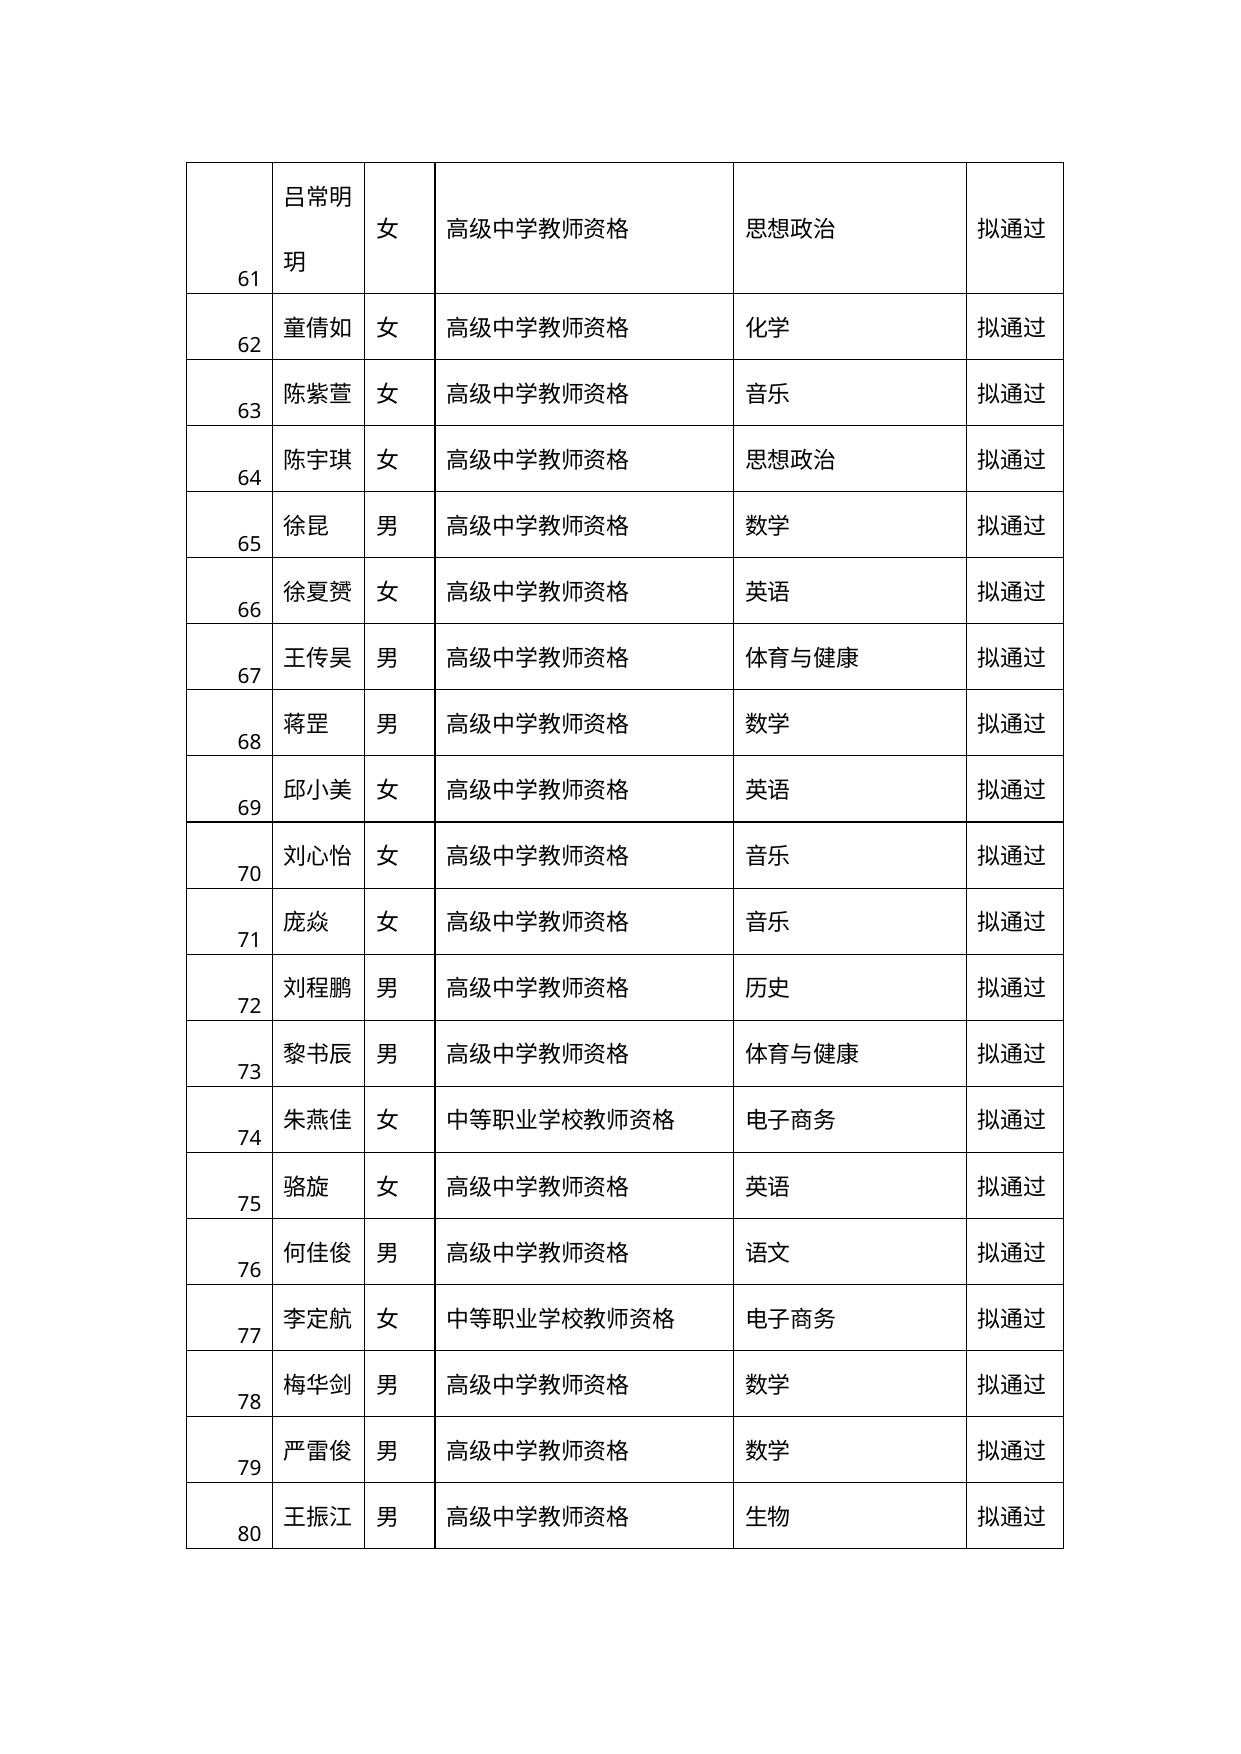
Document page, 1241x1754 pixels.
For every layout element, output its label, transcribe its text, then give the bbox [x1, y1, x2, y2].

table_cell 高级中学教师资格 [436, 823, 733, 887]
table_cell 数学 [734, 690, 966, 755]
table_cell 70 [187, 823, 272, 887]
table_cell 男 [365, 1351, 434, 1416]
table_cell 高级中学教师资格 [436, 1483, 733, 1548]
table_cell 王振江 [273, 1483, 364, 1548]
table_cell 陈紫萱 [273, 360, 364, 425]
table_cell 拟通过 [967, 955, 1063, 1019]
table_cell 高级中学教师资格 [436, 558, 733, 623]
table_cell 男 [365, 624, 434, 689]
table_cell 高级中学教师资格 [436, 955, 733, 1019]
table_cell 英语 [734, 1153, 966, 1218]
table_cell 体育与健康 [734, 624, 966, 689]
table_cell 高级中学教师资格 [436, 624, 733, 689]
table_cell 数学 [734, 1351, 966, 1416]
table_cell 73 [187, 1021, 272, 1086]
table_cell 中等职业学校教师资格 [436, 1087, 733, 1152]
table_cell 67 [187, 624, 272, 689]
table_cell 拟通过 [967, 360, 1063, 425]
table_cell 女 [365, 1285, 434, 1350]
table_cell 高级中学教师资格 [436, 889, 733, 953]
table_cell 徐昆 [273, 492, 364, 557]
table_cell 男 [365, 492, 434, 557]
table_cell 何佳俊 [273, 1219, 364, 1284]
table_cell 63 [187, 360, 272, 425]
table_cell 拟通过 [967, 1153, 1063, 1218]
table_cell 历史 [734, 955, 966, 1019]
table_cell 男 [365, 1417, 434, 1482]
table_cell 65 [187, 492, 272, 557]
table_cell 80 [187, 1483, 272, 1548]
table_cell 男 [365, 1483, 434, 1548]
table_cell 女 [365, 360, 434, 425]
table_cell 72 [187, 955, 272, 1019]
table_cell 拟通过 [967, 1219, 1063, 1284]
table_cell 75 [187, 1153, 272, 1218]
table_cell 71 [187, 889, 272, 953]
table_cell 拟通过 [967, 1483, 1063, 1548]
table_cell 男 [365, 690, 434, 755]
table_cell 梅华剑 [273, 1351, 364, 1416]
table_cell 语文 [734, 1219, 966, 1284]
table_cell 英语 [734, 756, 966, 821]
table_cell 62 [187, 294, 272, 359]
table_cell 拟通过 [967, 624, 1063, 689]
table_cell 女 [365, 294, 434, 359]
table_cell 女 [365, 163, 434, 293]
table_cell 骆旋 [273, 1153, 364, 1218]
table_cell 74 [187, 1087, 272, 1152]
table_cell 蒋罡 [273, 690, 364, 755]
table_cell 拟通过 [967, 492, 1063, 557]
table_cell 黎书辰 [273, 1021, 364, 1086]
table_cell 女 [365, 1087, 434, 1152]
table_cell 生物 [734, 1483, 966, 1548]
table_cell 拟通过 [967, 1417, 1063, 1482]
table_cell 高级中学教师资格 [436, 426, 733, 491]
table_cell 男 [365, 1021, 434, 1086]
table_cell 刘程鹏 [273, 955, 364, 1019]
table_cell 68 [187, 690, 272, 755]
table_cell 童倩如 [273, 294, 364, 359]
table_cell 64 [187, 426, 272, 491]
table_cell 朱燕佳 [273, 1087, 364, 1152]
table_cell 66 [187, 558, 272, 623]
table_cell 音乐 [734, 823, 966, 887]
table_cell 女 [365, 756, 434, 821]
table_cell 拟通过 [967, 294, 1063, 359]
table_cell 男 [365, 955, 434, 1019]
table_cell 拟通过 [967, 1087, 1063, 1152]
table_cell 女 [365, 426, 434, 491]
table_cell 体育与健康 [734, 1021, 966, 1086]
table_cell 高级中学教师资格 [436, 492, 733, 557]
table_cell 音乐 [734, 889, 966, 953]
table_cell 庞焱 [273, 889, 364, 953]
table_cell 陈宇琪 [273, 426, 364, 491]
table_cell 数学 [734, 1417, 966, 1482]
table_cell 思想政治 [734, 426, 966, 491]
table_cell 刘心怡 [273, 823, 364, 887]
table_cell 女 [365, 1153, 434, 1218]
table_cell 高级中学教师资格 [436, 1021, 733, 1086]
table_cell 78 [187, 1351, 272, 1416]
table_cell 69 [187, 756, 272, 821]
table_cell 61 [187, 163, 272, 293]
table_cell 化学 [734, 294, 966, 359]
table_cell 拟通过 [967, 690, 1063, 755]
table_cell 拟通过 [967, 756, 1063, 821]
table_cell 电子商务 [734, 1285, 966, 1350]
table_cell 思想政治 [734, 163, 966, 293]
table_cell 男 [365, 1219, 434, 1284]
table_cell 高级中学教师资格 [436, 690, 733, 755]
table_cell 高级中学教师资格 [436, 163, 733, 293]
table_cell 李定航 [273, 1285, 364, 1350]
table_cell 拟通过 [967, 1351, 1063, 1416]
table_cell 拟通过 [967, 163, 1063, 293]
table_cell 音乐 [734, 360, 966, 425]
table_cell 高级中学教师资格 [436, 294, 733, 359]
table_cell 高级中学教师资格 [436, 1417, 733, 1482]
table_cell 高级中学教师资格 [436, 1153, 733, 1218]
table_cell 女 [365, 558, 434, 623]
table_cell 79 [187, 1417, 272, 1482]
table_cell 吕常明玥 [273, 163, 364, 293]
table_cell 电子商务 [734, 1087, 966, 1152]
table_cell 77 [187, 1285, 272, 1350]
table_cell 拟通过 [967, 558, 1063, 623]
table_cell 高级中学教师资格 [436, 360, 733, 425]
table_cell 数学 [734, 492, 966, 557]
table_cell 严雷俊 [273, 1417, 364, 1482]
table_cell 徐夏赟 [273, 558, 364, 623]
table_cell 拟通过 [967, 426, 1063, 491]
table_cell 王传昊 [273, 624, 364, 689]
table_cell 女 [365, 823, 434, 887]
table_cell 中等职业学校教师资格 [436, 1285, 733, 1350]
table_cell 高级中学教师资格 [436, 1351, 733, 1416]
table_cell 拟通过 [967, 823, 1063, 887]
table_cell 拟通过 [967, 1285, 1063, 1350]
table_cell 邱小美 [273, 756, 364, 821]
table_cell 高级中学教师资格 [436, 1219, 733, 1284]
table_cell 英语 [734, 558, 966, 623]
table_cell 拟通过 [967, 889, 1063, 953]
table_cell 76 [187, 1219, 272, 1284]
table_cell 女 [365, 889, 434, 953]
table_cell 拟通过 [967, 1021, 1063, 1086]
table_cell 高级中学教师资格 [436, 756, 733, 821]
